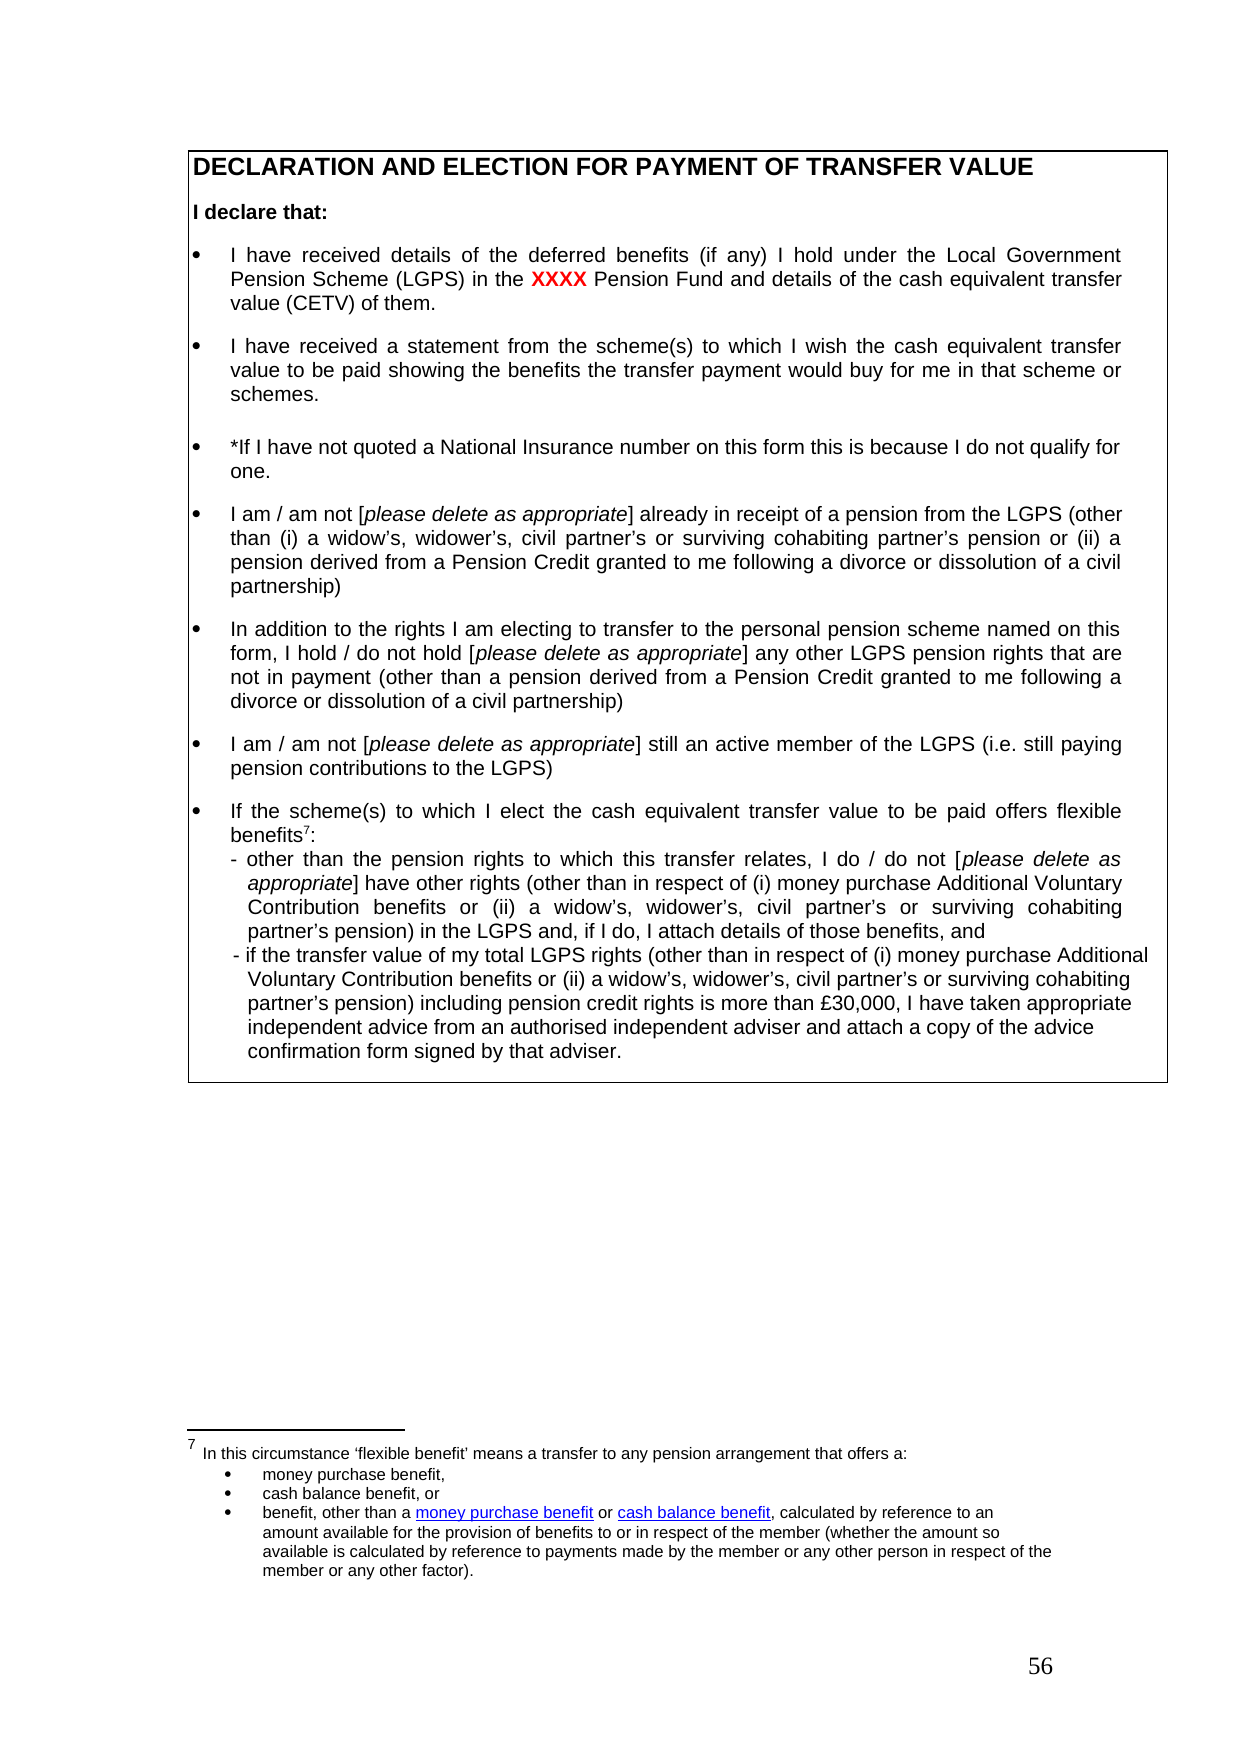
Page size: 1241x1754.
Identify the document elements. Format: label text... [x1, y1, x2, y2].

table_cell DECLARATION AND ELECTION FOR PAYMENT OF TRANSFER VALUE I declare that: I have received details of the deferred benefits (if any) I hold under the Local Government Pension Scheme (LGPS) in the XXXX Pension Fund and details of the cash equivalent transfer value (CETV) of them. I have received a statement from the scheme(s) to which I wish the cash equivalent transfer value to be paid showing the benefits the transfer payment would buy for me in that scheme or schemes. *If I have not quoted a National Insurance number on this form this is because I do not qualify for one. I am / am not [please delete as appropriate] already in receipt of a pension from the LGPS (other than (i) a widow’s, widower’s, civil partner’s or surviving cohabiting partner’s pension or (ii) a pension derived from a Pension Credit granted to me following a divorce or dissolution of a civil partnership) In addition to the rights I am electing to transfer to the personal pension scheme named on this form, I hold / do not hold [please delete as appropriate] any other LGPS pension rights that are not in payment (other than a pension derived from a Pension Credit granted to me following a divorce or dissolution of a civil partnership) I am / am not [please delete as appropriate] still an active member of the LGPS (i.e. still paying pension contributions to the LGPS) If the scheme(s) to which I elect the cash equivalent transfer value to be paid offers flexible benefits: - other than the pension rights to which this transfer relates, I do / do not [please delete as appropriate] have other rights (other than in respect of (i) money purchase Additional Voluntary Contribution benefits or (ii) a widow’s, widower’s, civil partner’s or surviving cohabiting partner’s pension) in the LGPS and, if I do, I attach details of those benefits, and - if the transfer value of my total LGPS rights (other than in respect of (i) money purchase Additional Voluntary Contribution benefits or (ii) a widow’s, widower’s, civil partner’s or surviving cohabiting partner’s pension) including pension credit rights is more than £30,000, I have taken appropriate independent advice from an authorised independent adviser and attach a copy of the advice confirmation form signed by that adviser. [189, 152, 1167, 1082]
